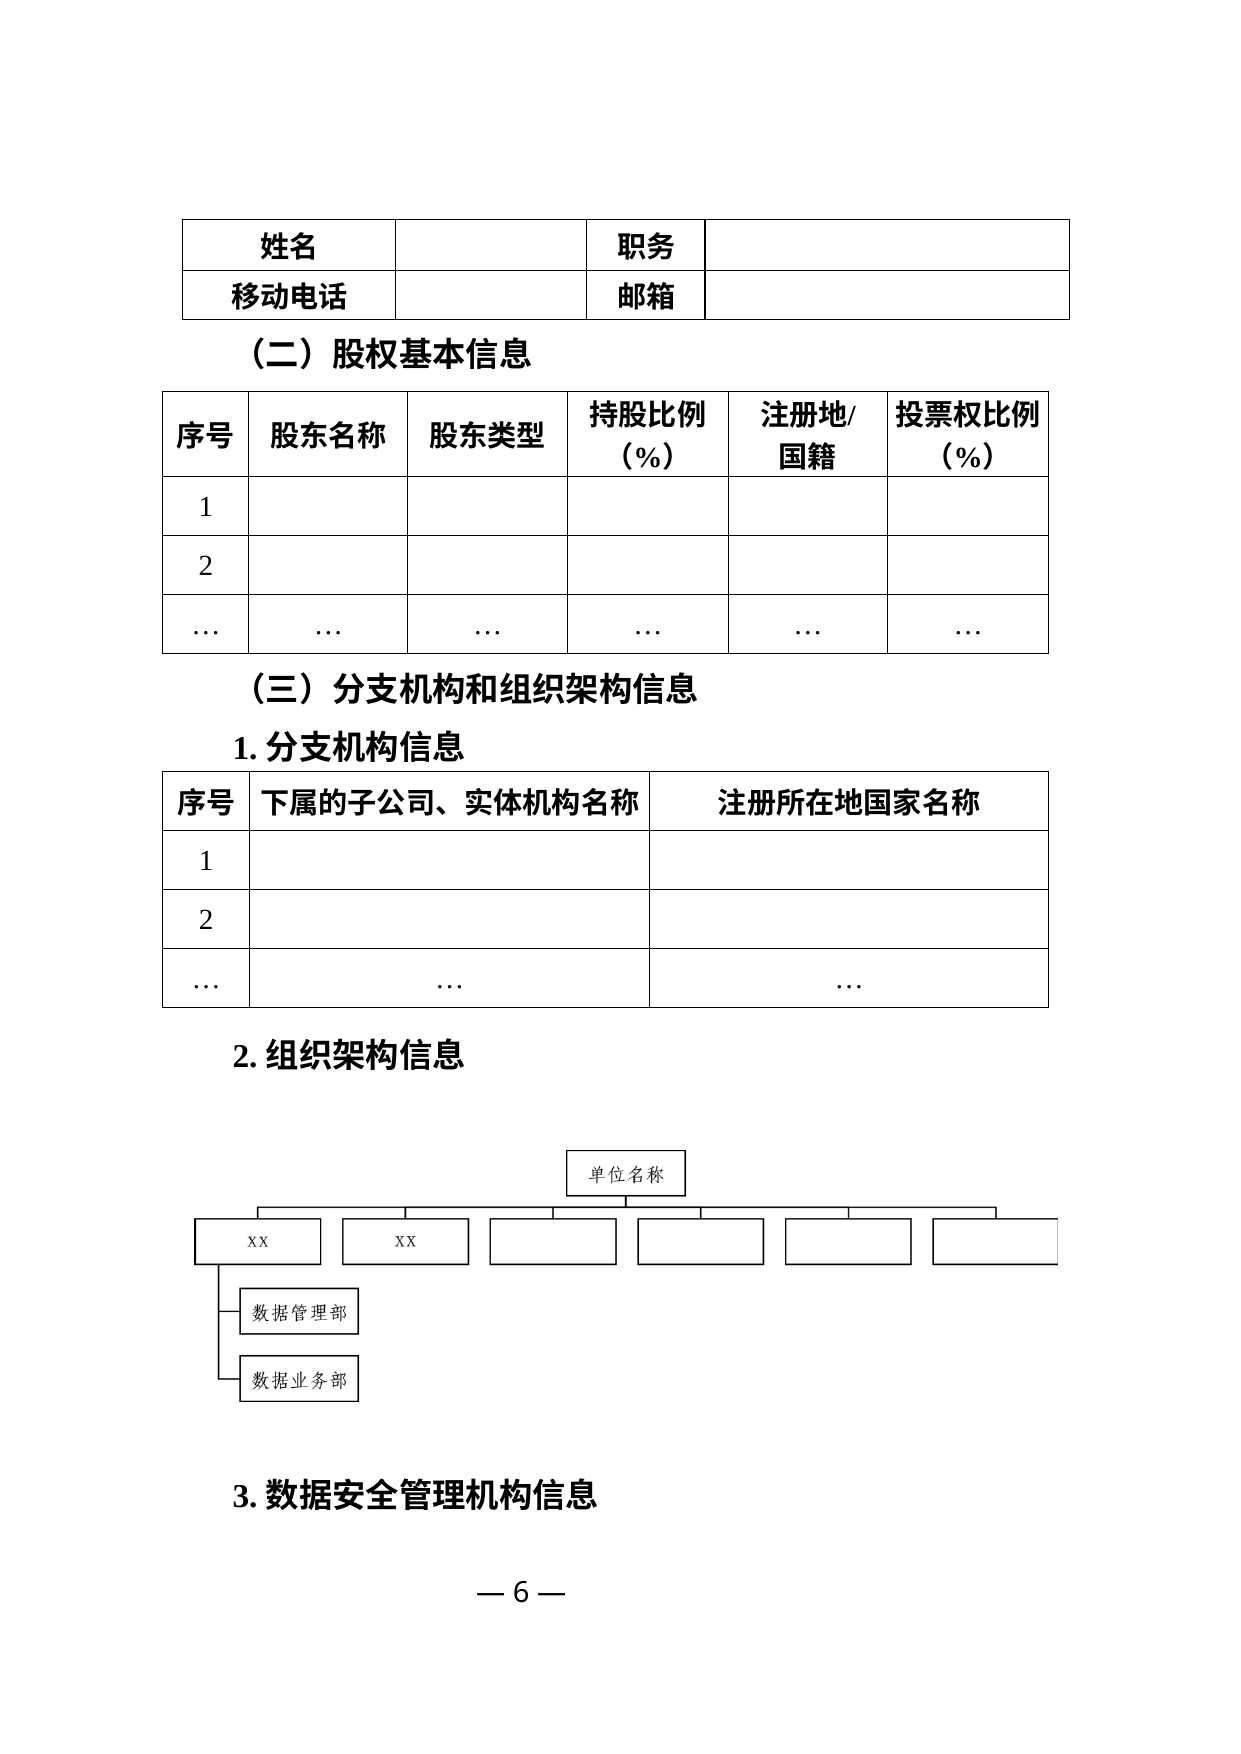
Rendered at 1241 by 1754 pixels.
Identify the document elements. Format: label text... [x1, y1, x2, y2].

table_cell [888, 477, 1048, 535]
table_cell [249, 477, 407, 535]
table_header 持股比例 （%） [568, 392, 728, 476]
table_cell [396, 271, 586, 319]
table_header 投票权比例 （%） [888, 392, 1048, 476]
table_cell … [650, 949, 1048, 1007]
table_header 下属的子公司、实体机构名称 [250, 772, 649, 830]
table_cell … [250, 949, 649, 1007]
table_header 注册所在地国家名称 [650, 772, 1048, 830]
table_cell … [729, 595, 887, 653]
table_cell 1 [163, 477, 248, 535]
table_cell … [888, 595, 1048, 653]
table_cell 2 [163, 536, 248, 594]
table_cell [250, 831, 649, 889]
table_cell [396, 220, 586, 269]
table_cell 姓名 [183, 220, 395, 269]
table_cell [408, 477, 567, 535]
table_cell [250, 890, 649, 948]
table_cell [568, 477, 728, 535]
table_cell 2 [163, 890, 249, 948]
table_header 股东类型 [408, 392, 567, 476]
table_cell … [249, 595, 407, 653]
table_cell [650, 890, 1048, 948]
subtitle （二）股权基本信息 [165, 320, 1087, 378]
text 3. 数据安全管理机构信息 [165, 1460, 1087, 1519]
table_cell … [568, 595, 728, 653]
table_cell 职务 [587, 220, 704, 269]
table_cell [568, 536, 728, 594]
table_cell [729, 477, 887, 535]
table_cell [650, 831, 1048, 889]
table_cell [408, 536, 567, 594]
table_header 序号 [163, 772, 249, 830]
table_cell [729, 536, 887, 594]
table_cell … [408, 595, 567, 653]
text 1. 分支机构信息 [165, 713, 1087, 771]
table_header 注册地/ 国籍 [729, 392, 887, 476]
table_cell 邮箱 [587, 271, 704, 319]
subtitle （三）分支机构和组织架构信息 [165, 654, 1087, 713]
table_header 序号 [163, 392, 248, 476]
table_cell … [163, 595, 248, 653]
text 2. 组织架构信息 [165, 1021, 1087, 1079]
table_cell [888, 536, 1048, 594]
table_cell [706, 271, 1069, 319]
table_header 股东名称 [249, 392, 407, 476]
table_cell [249, 536, 407, 594]
table_cell … [163, 949, 249, 1007]
picture [194, 1150, 1058, 1402]
table_cell 移动电话 [183, 271, 395, 319]
table_cell [706, 220, 1069, 269]
table_cell 1 [163, 831, 249, 889]
